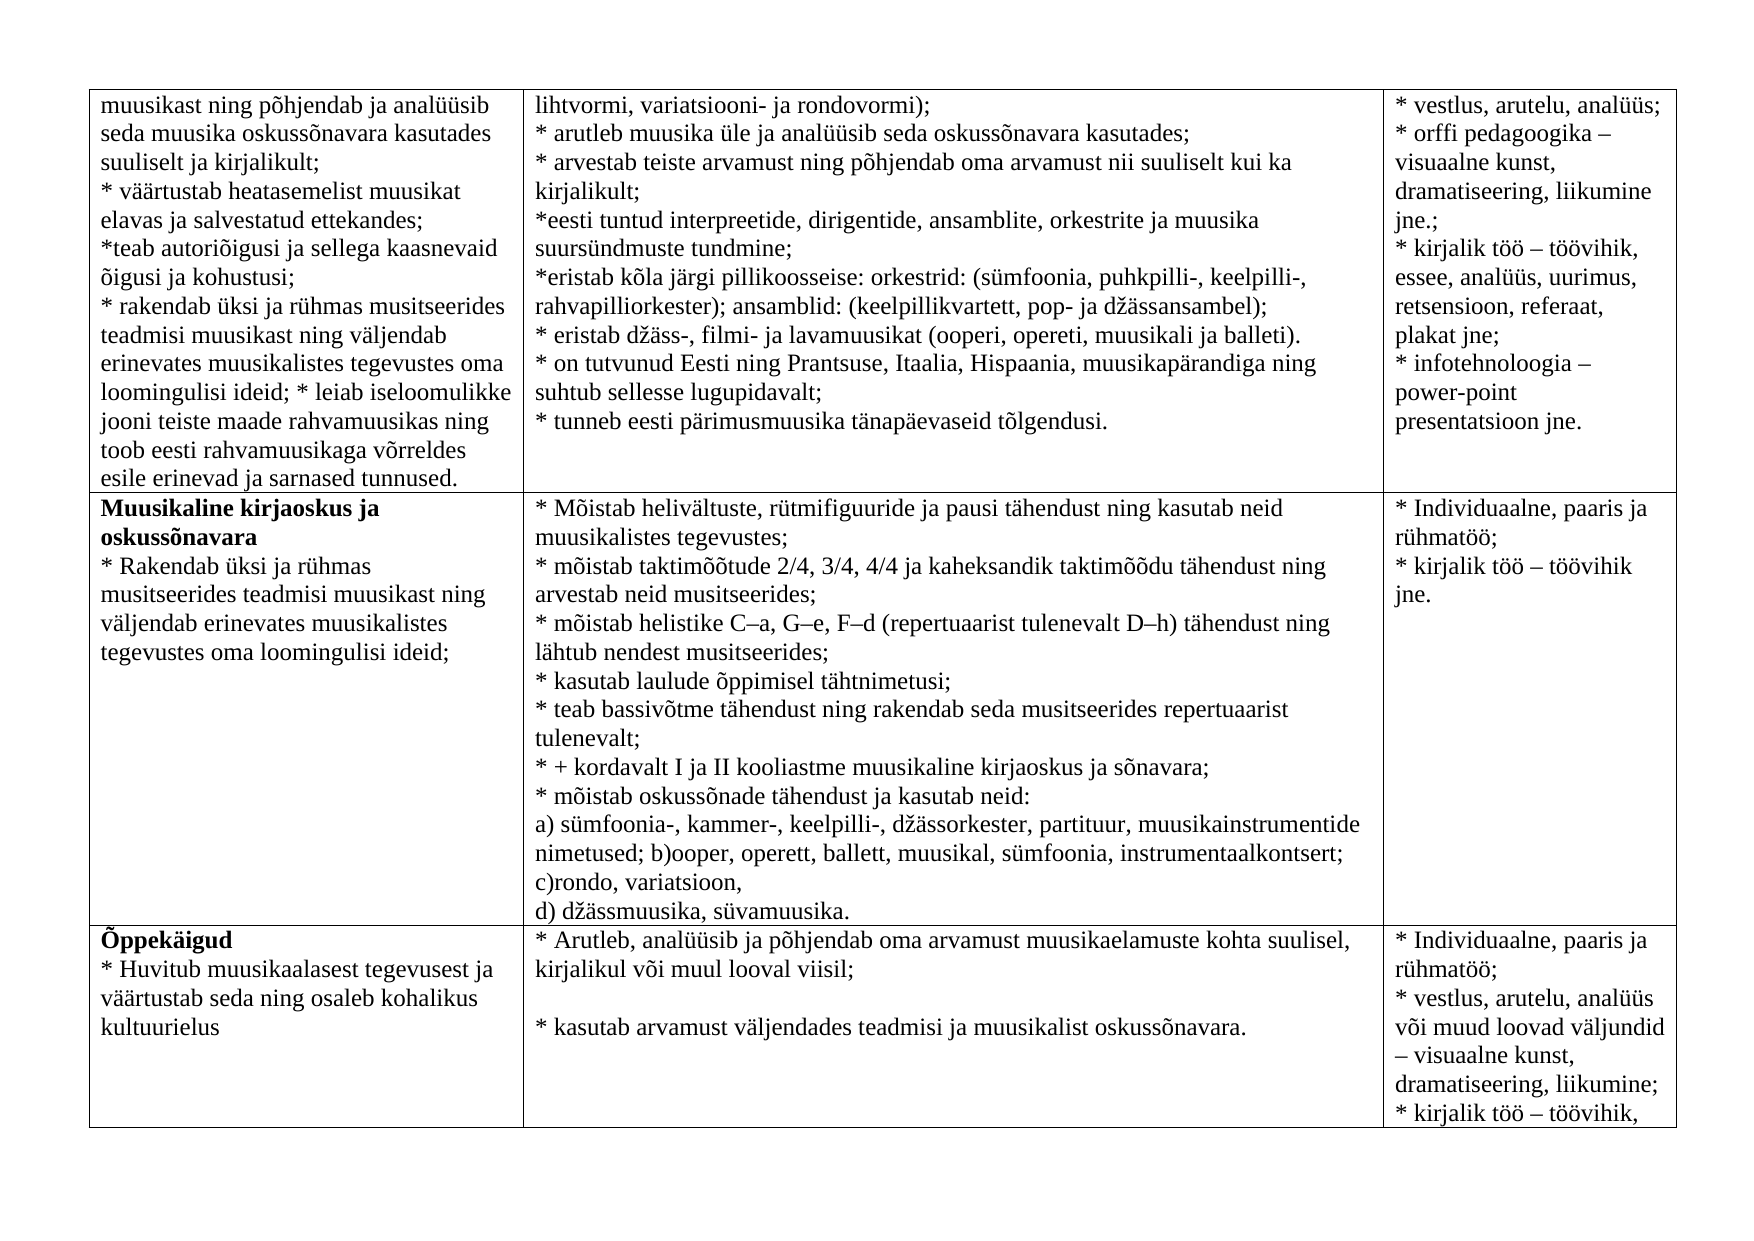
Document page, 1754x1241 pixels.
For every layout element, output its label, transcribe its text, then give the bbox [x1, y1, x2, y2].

table_cell Muusikaline kirjaoskus ja oskussõnavara * Rakendab üksi ja rühmas musitseerides teadmisi muusikast ning väljendab erinevates muusikalistes tegevustes oma loomingulisi ideid; [90, 493, 523, 924]
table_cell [90, 90, 523, 492]
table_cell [524, 926, 1383, 1127]
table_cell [90, 926, 523, 1127]
table_cell * Individuaalne, paaris ja rühmatöö; * kirjalik töö – töövihik jne. [1384, 493, 1676, 924]
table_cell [524, 90, 1383, 492]
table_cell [1384, 90, 1676, 492]
table_cell * Mõistab helivältuste, rütmifiguuride ja pausi tähendust ning kasutab neid muusikalistes tegevustes; * mõistab taktimõõtude 2/4, 3/4, 4/4 ja kaheksandik taktimõõdu tähendust ning arvestab neid musitseerides; * mõistab helistike C–a, G–e, F–d (repertuaarist tulenevalt D–h) tähendust ning lähtub nendest musitseerides; * kasutab laulude õppimisel tähtnimetusi; * teab bassivõtme tähendust ning rakendab seda musitseerides repertuaarist tulenevalt; * + kordavalt I ja II kooliastme muusikaline kirjaoskus ja sõnavara; * mõistab oskussõnade tähendust ja kasutab neid: a) sümfoonia-, kammer-, keelpilli-, džässorkester, partituur, muusikainstrumentide nimetused; b)ooper, operett, ballett, muusikal, sümfoonia, instrumentaalkontsert; c)rondo, variatsioon, d) džässmuusika, süvamuusika. [524, 493, 1383, 924]
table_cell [1384, 926, 1676, 1127]
